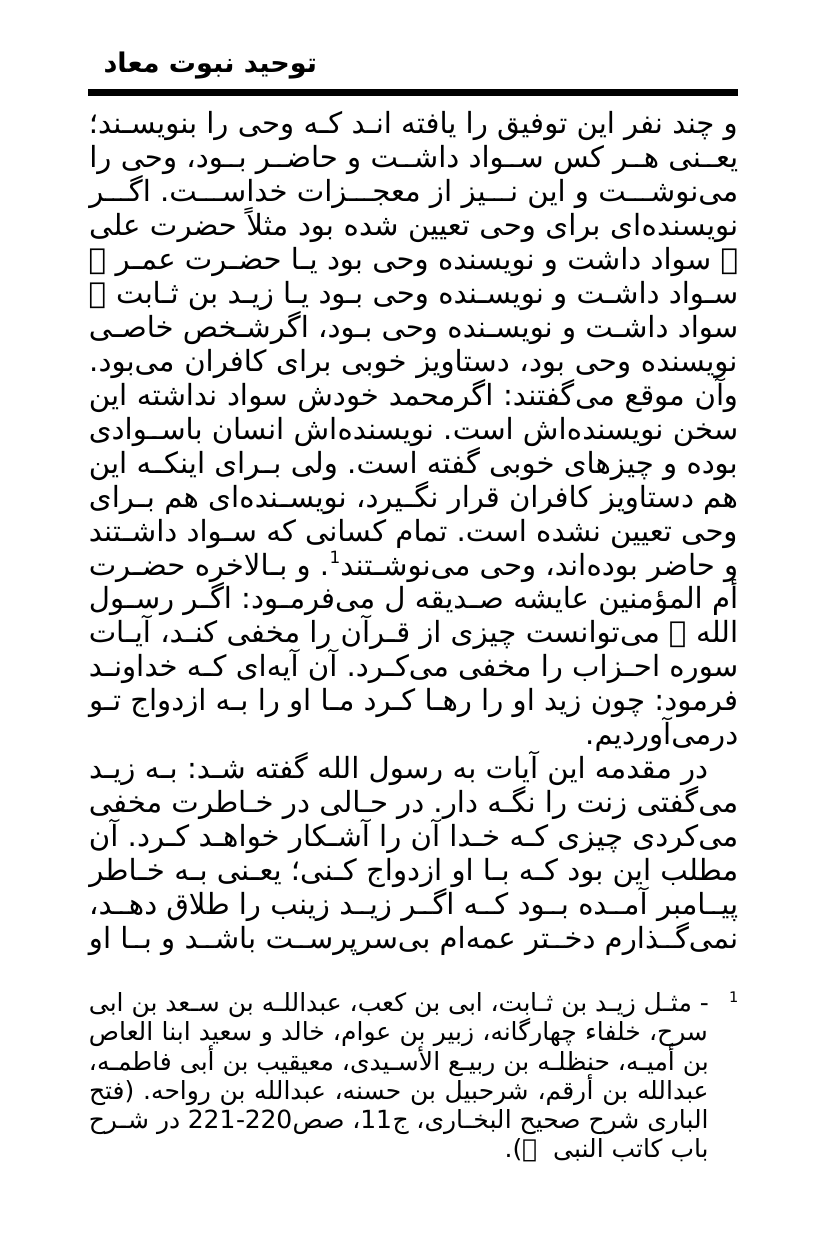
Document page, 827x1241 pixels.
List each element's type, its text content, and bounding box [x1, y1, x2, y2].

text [89, 752, 738, 955]
text ملاحظه فرمودید که کلمه جبرئیل و میکائیل در پاسخ یهود به کار رفته و گرنه در قرآن روح الامین و روح القدس به کار رفته است. به نظر می‌رسد که این دلایل کافی باشد برای اینکه معلوم شود قرآن، سخن و تراوش ذهن بشر نیست. مشهور است وقتی حالت وحی به حضرت دست می‌داد، در شدت سرمای زمستان به شدت عرق می‌ریخت و چهره سفید و نورانی مبارکش به سرخی می‌گرایید و ساکت و آرام می‌نشست و ظاهراً بدن مبارکش بسیار سنگین می‌شد. در یک مورد حضرت بر شتر سوار بود، وحی آغاز شد. شتر خیلی سریع خود را به زمین زد و شروع کرد به فریاد زدن. حضرت آهسته کنار شتر نشست تا وحی تمام شد؛ یعنی شتر نتوانست چند ثانیه بایستد(). و یک بار حضرت در مجلسی بود، مجلس تنگ بود، همه جفت نشسته بودند. حضرت چهار زانو نشسته بود به گونه‌ای که زانوی یک مسلمان زیر زانوی پیامبر بود. وحی آغاز شد آن مسلمان فریاد برآورد و به زحمت زانوی خود را بیرون کشید(). وقتی وحی تمام شد، حضرت در حالی که عرق از پیشانی مبارک خویش پاک می‌کرد فرمود: نویسنده‌ای بیاورید تا بنویسد. همین که وحی نازل می‌شد، بلافاصله نویسنده می‌آمد یادداشت می‌کرد. نویسنده معینی برای وحی نبود. بیش از بیست و چند نفر این توفیق را یافته اند که وحی را بنویسند؛ یعنی هر کس سواد داشت و حاضر بود، وحی را می‌نوشت و این نیز از معجزات خداست. اگر نویسنده‌ای برای وحی تعیین شده بود مثلاً حضرت علی سواد داشت و نویسنده وحی بود یا حضرت عمر سواد داشت و نویسنده وحی بود یا زید بن ثابت سواد داشت و نویسنده وحی بود، اگرشخص خاصی نویسنده وحی بود، دستاویز خوبی برای کافران می‌بود. وآن موقع می‌گفتند: اگرمحمد خودش سواد نداشته این سخن نویسنده‌اش است. نویسنده‌اش انسان باسوادی بوده و چیزهای خوبی گفته است. ولی برای اینکه این هم دستاویز کافران قرار نگیرد، نویسنده‌ای هم برای وحی تعیین نشده است. تمام کسانی که سواد داشتند و حاضر بوده‌اند، وحی می‌نوشتند. و بالاخره حضرت أم المؤمنین عایشه صدیقه ل می‌فرمود: اگر رسول الله می‌توانست چیزی از قرآن را مخفی کند، آیات سوره احزاب را مخفی می‌کرد. آن آیه‌ای که خداوند فرمود: چون زید او را رها کرد ما او را به ازدواج تو درمی‌آوردیم. [89, 106, 738, 752]
